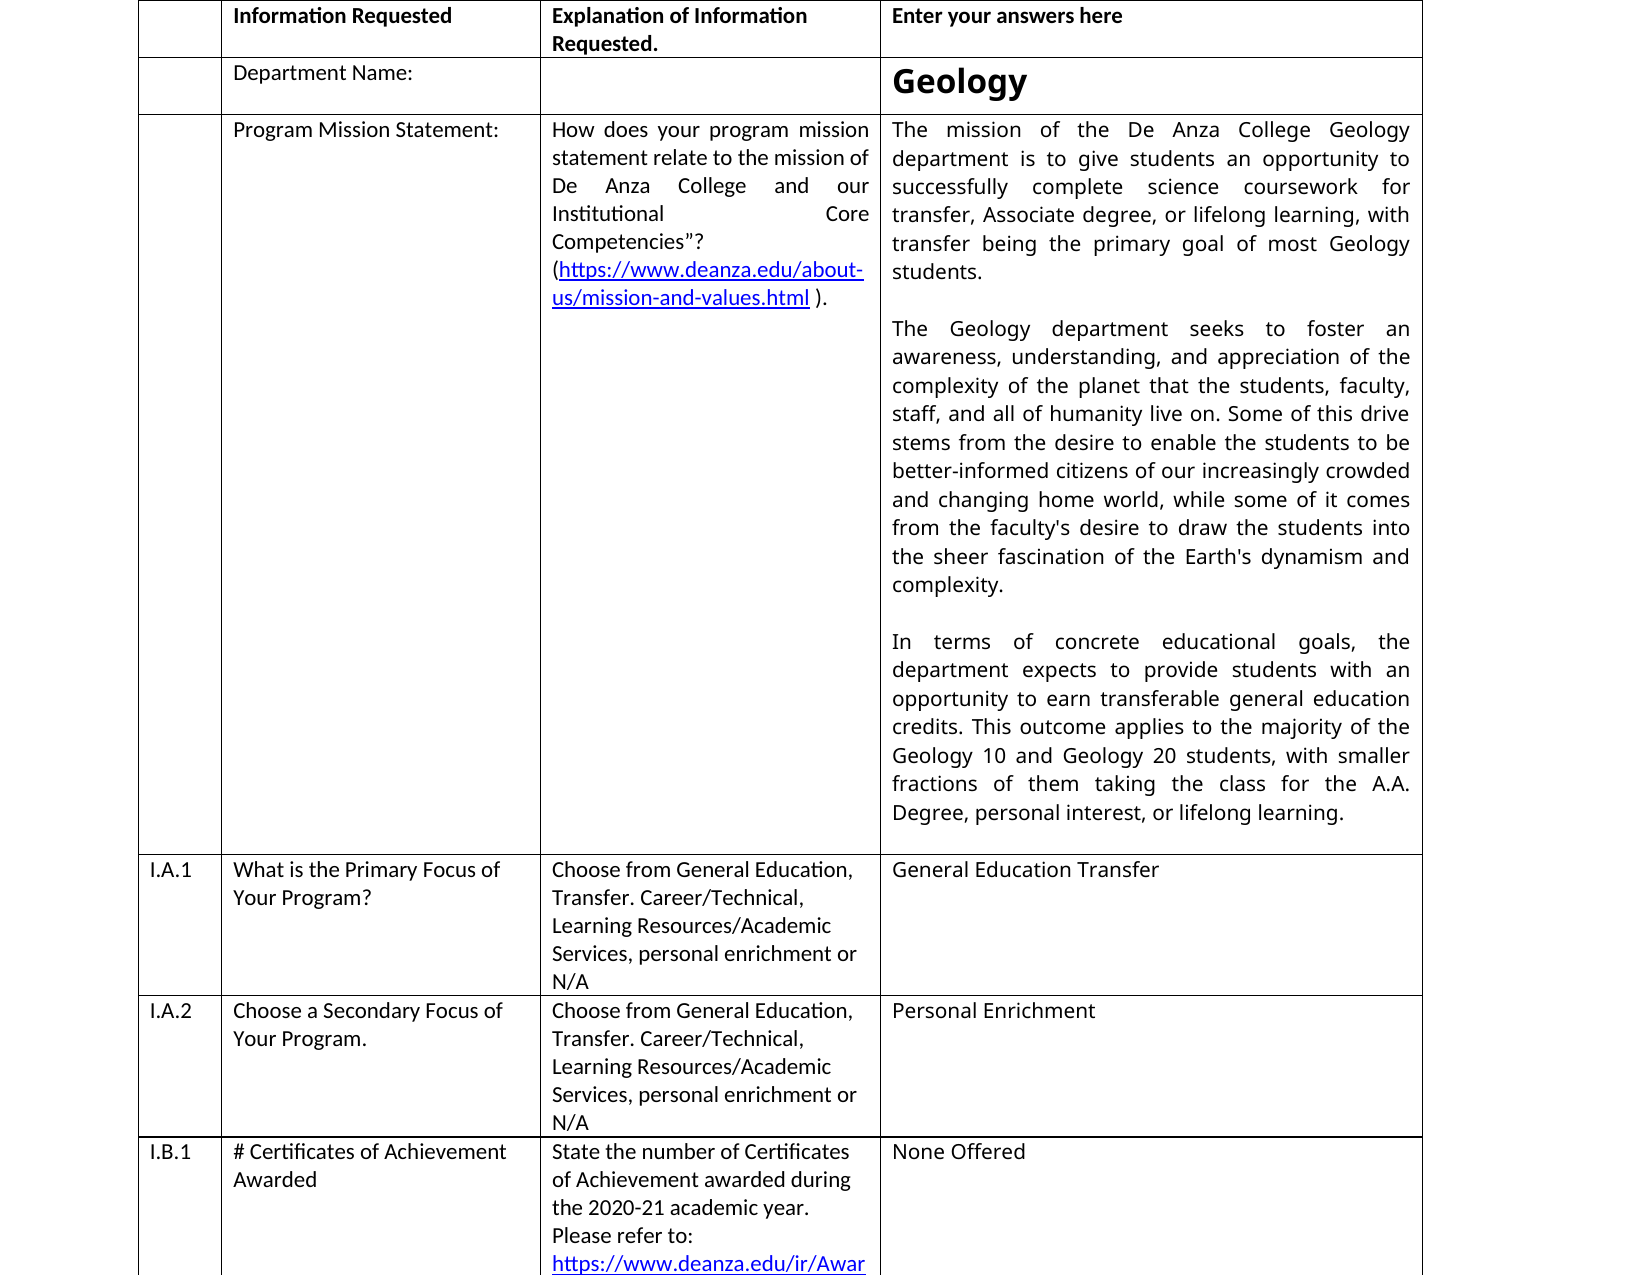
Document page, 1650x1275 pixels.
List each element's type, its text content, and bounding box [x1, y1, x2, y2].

table_cell Personal Enrichment [881, 996, 1422, 1136]
table_cell Geology [881, 58, 1422, 114]
table_cell Choose from General Education, Transfer. Career/Technical, Learning Resources/Academic Services, personal enrichment or N/A [541, 855, 880, 995]
table_header Enter your answers here [881, 1, 1422, 57]
table_cell I.A.2 [139, 996, 221, 1136]
table_header Explanation of Information Requested. [541, 1, 880, 57]
table_cell State the number of Certificates of Achievement awarded during the 2020-21 academic year. Please refer to: https://www.deanza.edu/ir/AwardsbyDivision.html . If you do not offer Certificates of Achievement please state “none offered”. [541, 1138, 880, 1275]
table_cell [139, 58, 221, 114]
table_cell [541, 58, 880, 114]
table_header Information Requested [222, 1, 540, 57]
table_cell Choose from General Education, Transfer. Career/Technical, Learning Resources/Academic Services, personal enrichment or N/A [541, 996, 880, 1136]
table_cell # Certificates of Achievement Awarded [222, 1138, 540, 1275]
table_cell Department Name: [222, 58, 540, 114]
table_cell [139, 115, 221, 854]
table_header [139, 1, 221, 57]
table_cell The mission of the De Anza College Geology department is to give students an opportunity to successfully complete science coursework for transfer, Associate degree, or lifelong learning, with transfer being the primary goal of most Geology students. The Geology department seeks to foster an awareness, understanding, and appreciation of the complexity of the planet that the students, faculty, staff, and all of humanity live on. Some of this drive stems from the desire to enable the students to be better-informed citizens of our increasingly crowded and changing home world, while some of it comes from the faculty's desire to draw the students into the sheer fascination of the Earth's dynamism and complexity. In terms of concrete educational goals, the department expects to provide students with an opportunity to earn transferable general education credits. This outcome applies to the majority of the Geology 10 and Geology 20 students, with smaller fractions of them taking the class for the A.A. Degree, personal interest, or lifelong learning. [881, 115, 1422, 854]
table_cell Program Mission Statement: [222, 115, 540, 854]
table_cell I.A.1 [139, 855, 221, 995]
table_cell What is the Primary Focus of Your Program? [222, 855, 540, 995]
table_cell I.B.1 [139, 1138, 221, 1275]
table_cell None Offered [881, 1138, 1422, 1275]
table_cell How does your program mission statement relate to the mission of De Anza College and our Institutional Core Competencies”? (https://www.deanza.edu/about-us/mission-and-values.html ). [541, 115, 880, 854]
table_cell Choose a Secondary Focus of Your Program. [222, 996, 540, 1136]
table_cell General Education Transfer [881, 855, 1422, 995]
